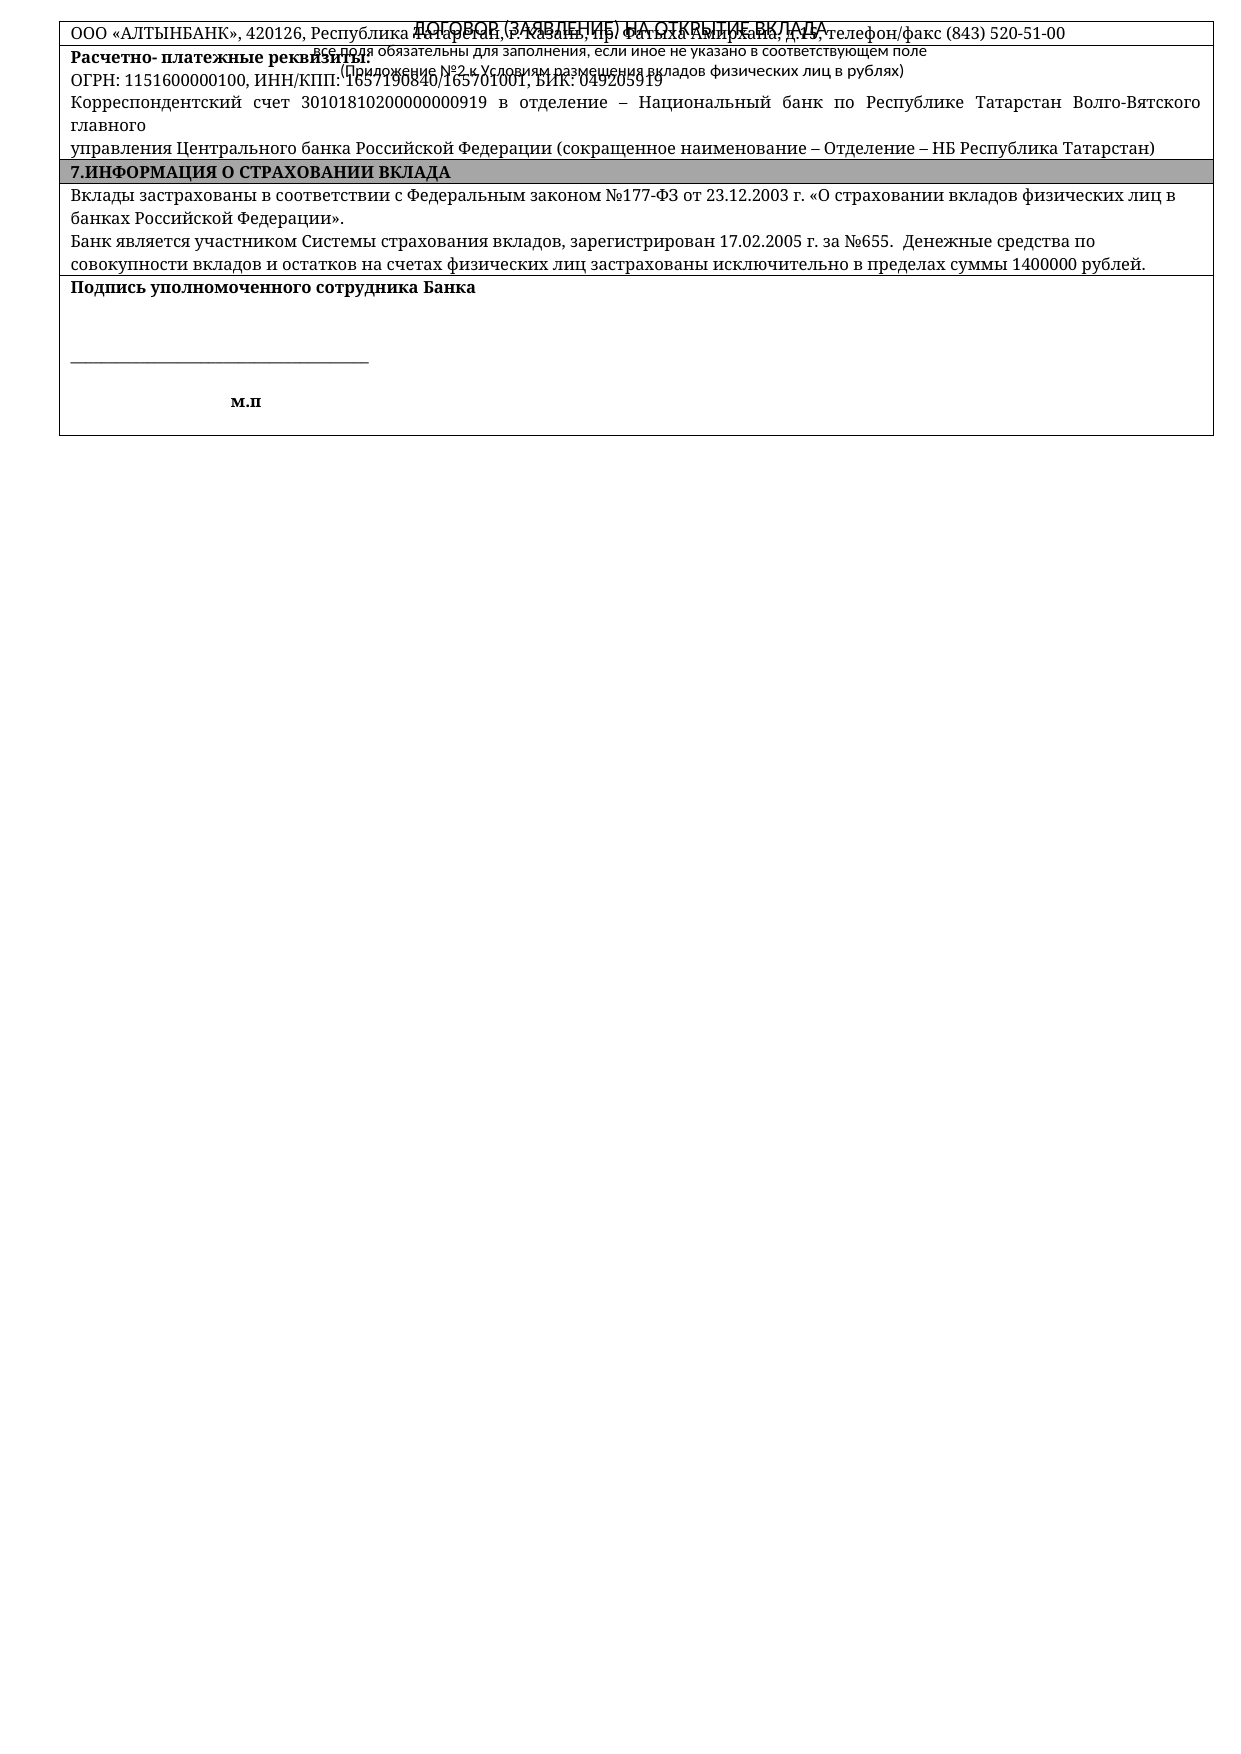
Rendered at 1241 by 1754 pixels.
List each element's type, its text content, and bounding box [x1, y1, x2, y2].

table_cell 7.ИНФОРМАЦИЯ О СТРАХОВАНИИ ВКЛАДА [60, 160, 1213, 183]
table_cell Подпись уполномоченного сотрудника Банка _______________________________________ м.п [60, 276, 1213, 435]
table_cell ООО «АЛТЫНБАНК», 420126, Республика Татарстан, г. Казань, пр. Фатыха Амирхана, д.15, телефон/факс (843) 520-51-00 [60, 22, 1213, 44]
table_cell Расчетно- платежные реквизиты: ОГРН: 1151600000100, ИНН/КПП: 1657190840/165701001, БИК: 049205919 Корреспондентский счет 30101810200000000919 в отделение – Национальный банк по Республике Татарстан Волго-Вятского главного управления Центрального банка Российской Федерации (сокращенное наименование – Отделение – НБ Республика Татарстан) [60, 46, 1213, 159]
table_cell Вклады застрахованы в соответствии с Федеральным законом №177-ФЗ от 23.12.2003 г. «О страховании вкладов физических лиц в банках Российской Федерации». Банк является участником Системы страхования вкладов, зарегистрирован 17.02.2005 г. за №655. Денежные средства по совокупности вкладов и остатков на счетах физических лиц застрахованы исключительно в пределах суммы 1400000 рублей. [60, 184, 1213, 275]
